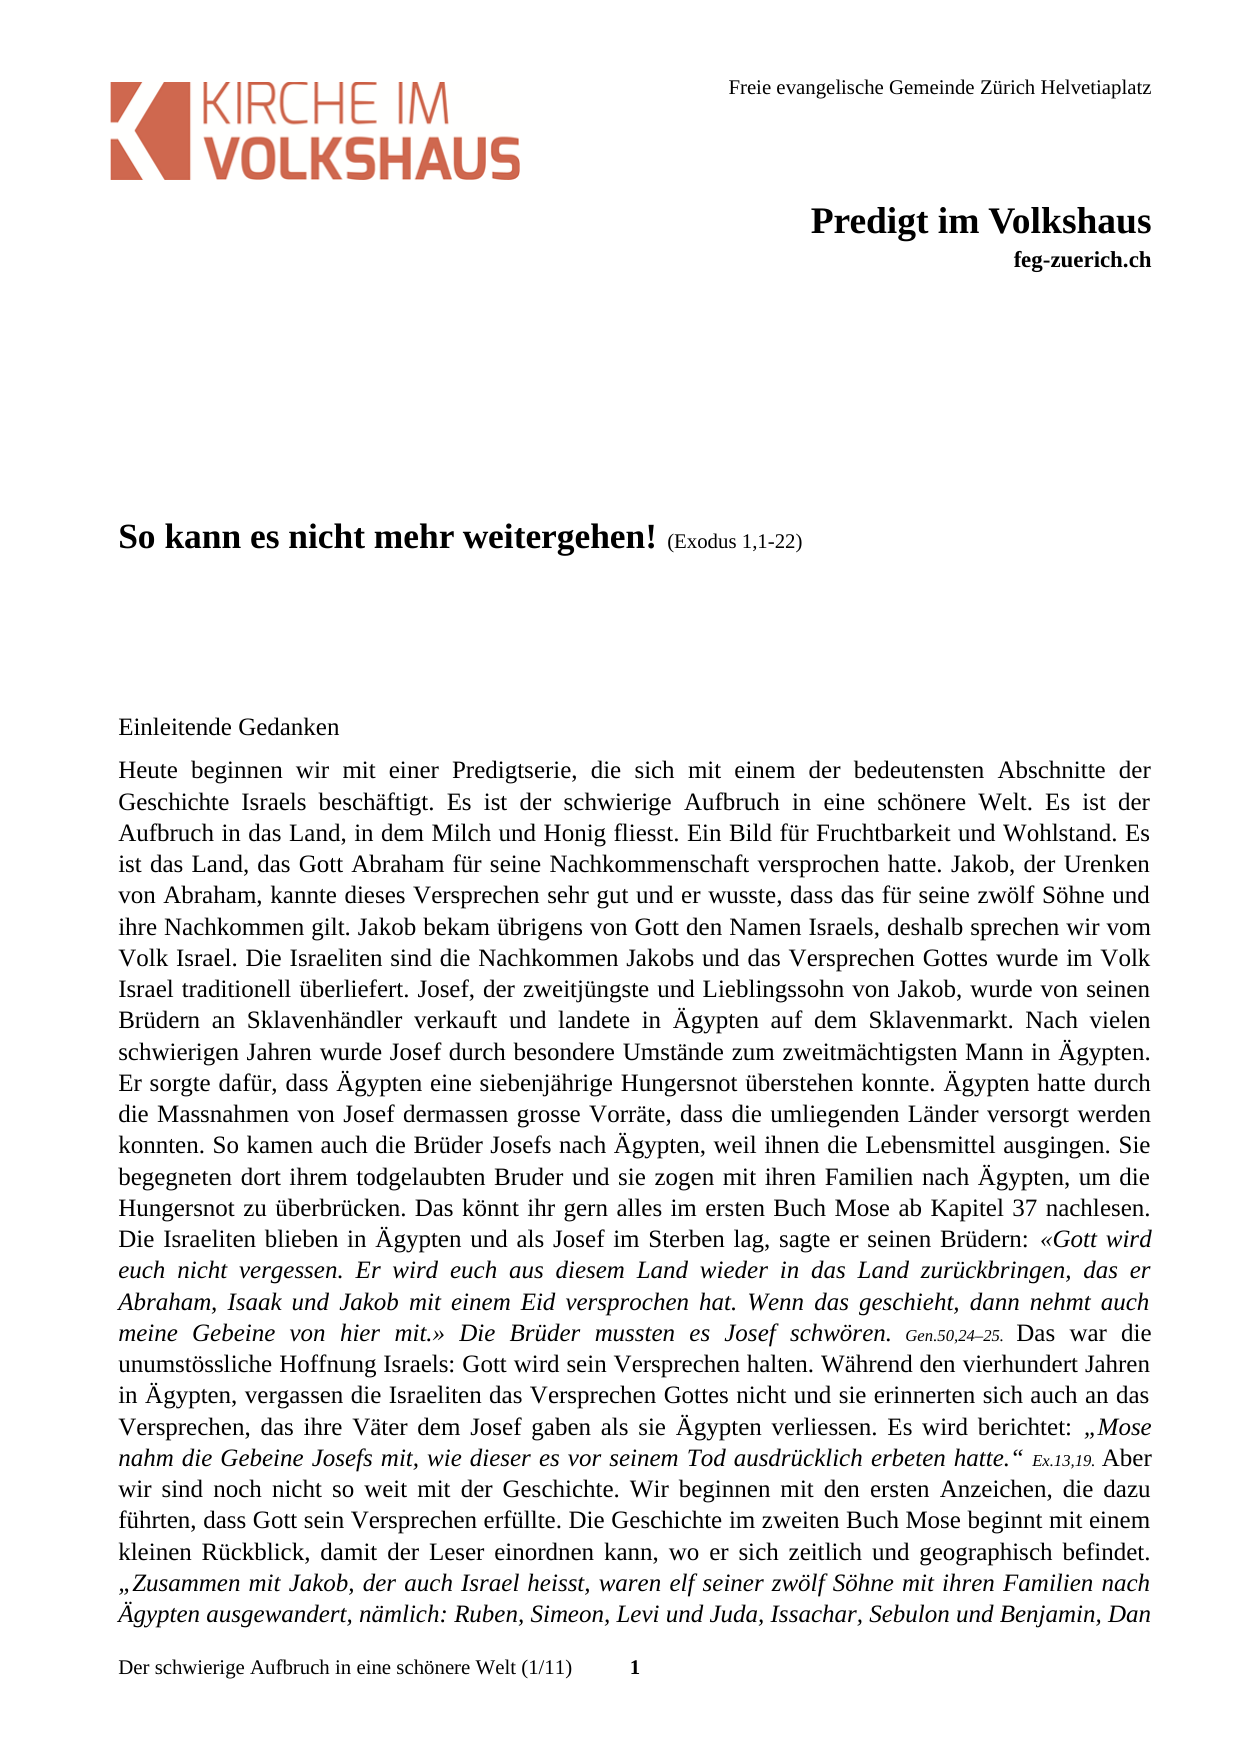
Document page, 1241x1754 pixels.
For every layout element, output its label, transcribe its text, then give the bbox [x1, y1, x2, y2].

text So kann es nicht mehr weitergehen! (Exodus 1,1-22) [118, 516, 1152, 556]
text Einleitende Gedanken [118, 712, 1152, 741]
text d [118, 143, 1152, 186]
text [118, 754, 1152, 1629]
text Predigt im Volkshaus [148, 199, 1152, 242]
picture [110, 82, 520, 180]
text feg-zuerich.ch [148, 246, 1152, 272]
